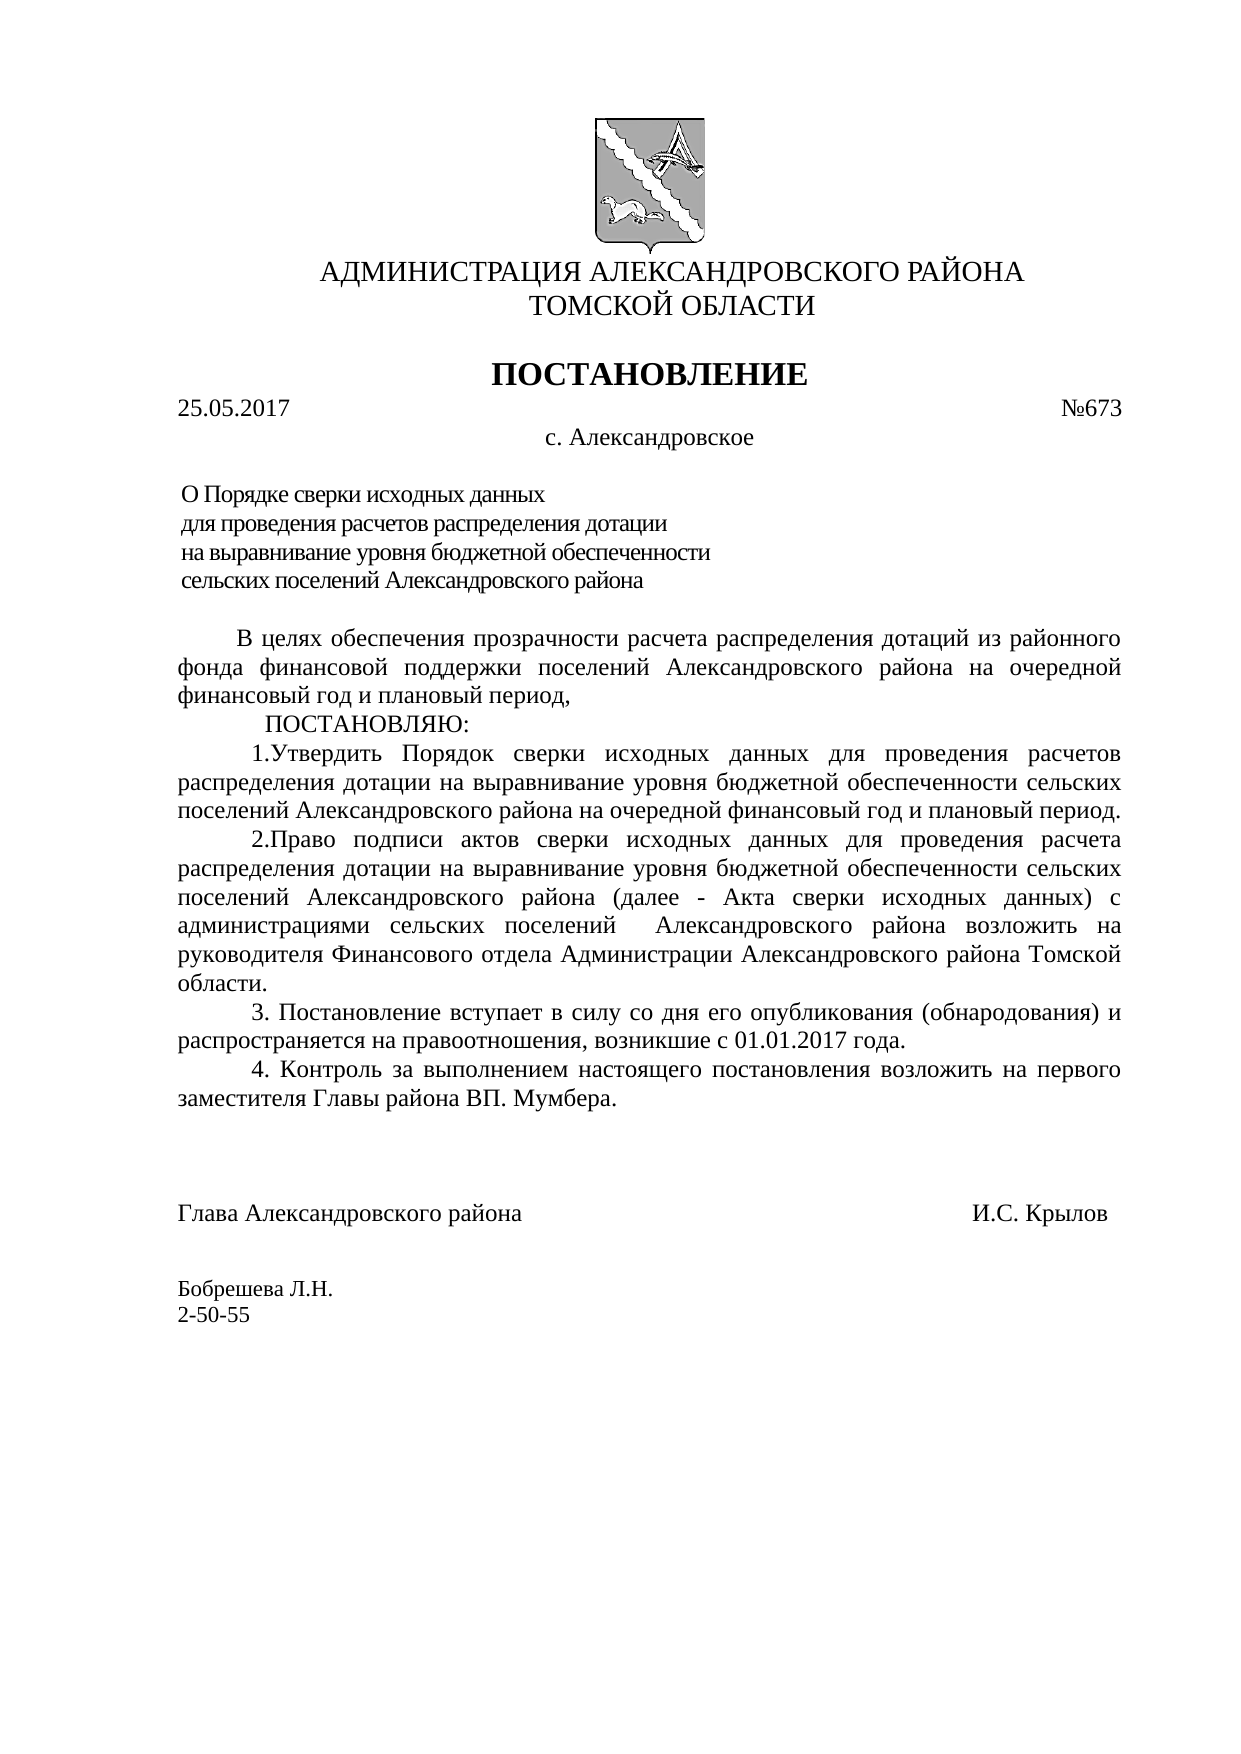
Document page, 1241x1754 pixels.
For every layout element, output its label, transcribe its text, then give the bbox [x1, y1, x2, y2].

picture [595, 118, 705, 254]
text О Порядке сверки исходных данных [181, 479, 1122, 508]
text на выравнивание уровня бюджетной обеспеченности [181, 537, 1122, 565]
text Глава Александровского района И.С. Крылов [177, 1198, 1122, 1227]
table_header №673 [627, 393, 1133, 422]
text сельских поселений Александровского района [181, 565, 1122, 594]
text 2.Право подписи актов сверки исходных данных для проведения расчета распределения дотации на выравнивание уровня бюджетной обеспеченности сельских поселений Александровского района (далее - Акта сверки исходных данных) с администрациями сельских поселений Александровского района возложить на руководителя Финансового отдела Администрации Александровского района Томской области. [177, 824, 1122, 997]
text Бобрешева Л.Н. [177, 1275, 1122, 1301]
text 3. Постановление вступает в силу со дня его опубликования (обнародования) и распространяется на правоотношения, возникшие с 01.01.2017 года. [177, 997, 1122, 1054]
text 2-50-55 [177, 1301, 1122, 1327]
text 4. Контроль за выполнением настоящего постановления возложить на первого заместителя Главы района ВП. Мумбера. [177, 1054, 1122, 1112]
table_cell с. Александровское [166, 422, 1133, 453]
text ПОСТАНОВЛЯЮ: [177, 709, 1122, 738]
text для проведения расчетов распределения дотации [181, 508, 1122, 537]
text В целях обеспечения прозрачности расчета распределения дотаций из районного фонда финансовой поддержки поселений Александровского района на очередной финансовый год и плановый период, [177, 623, 1122, 709]
table_header 25.05.2017 [166, 393, 627, 422]
text 1.Утвердить Порядок сверки исходных данных для проведения расчетов распределения дотации на выравнивание уровня бюджетной обеспеченности сельских поселений Александровского района на очередной финансовый год и плановый период. [177, 738, 1122, 824]
text АДМИНИСТРАЦИЯ АЛЕКСАНДРОВСКОГО РАЙОНА [222, 254, 1122, 288]
text ПОСТАНОВЛЕНИЕ [177, 355, 1122, 393]
text ТОМСКОЙ ОБЛАСТИ [222, 288, 1122, 321]
